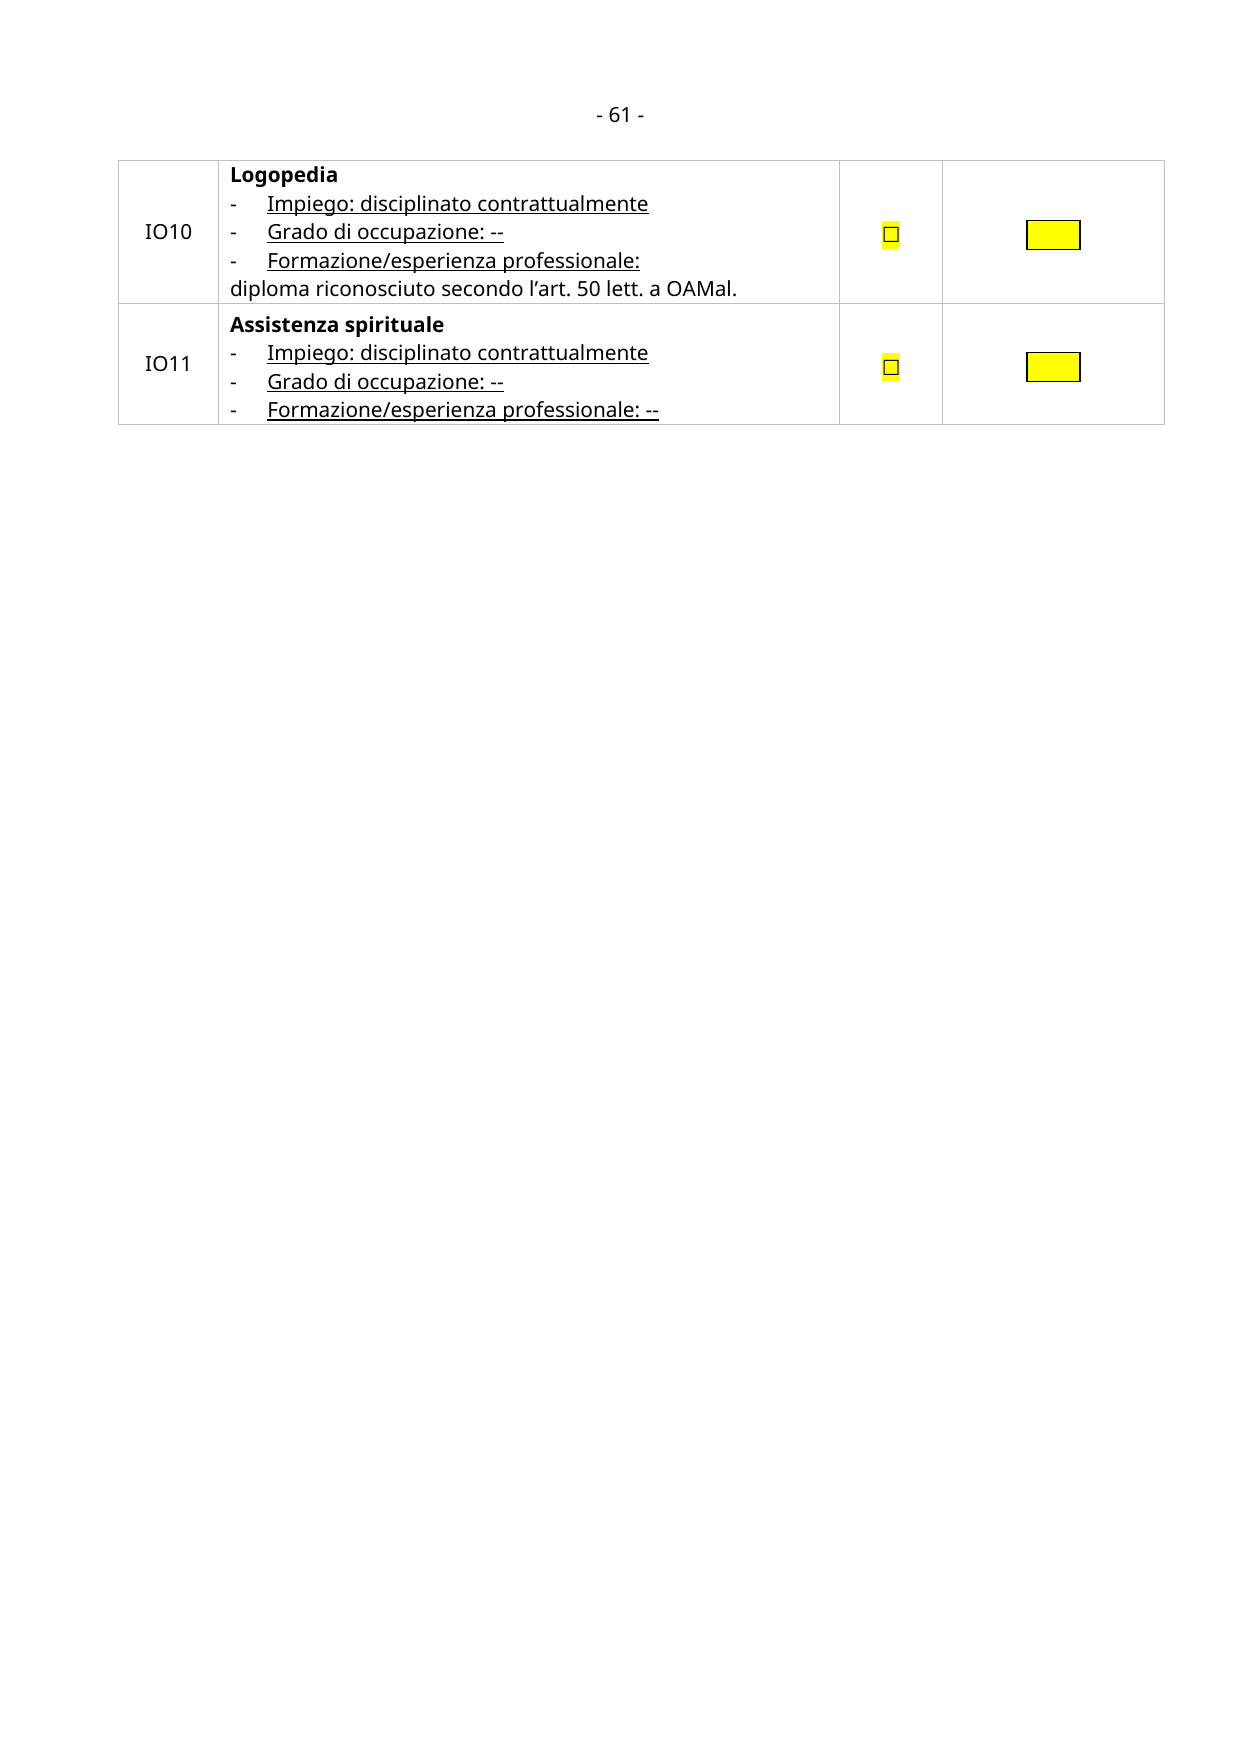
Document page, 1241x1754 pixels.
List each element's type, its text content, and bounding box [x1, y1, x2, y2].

table_cell [943, 304, 1164, 424]
table_cell IO10 [119, 161, 218, 303]
table_cell [840, 304, 942, 424]
table_cell IO11 [119, 304, 218, 424]
table_cell Assistenza spirituale Impiego: disciplinato contrattualmente Grado di occupazione: -- Formazione/esperienza professionale: -- [219, 304, 839, 424]
table_cell [943, 161, 1164, 303]
table_cell Logopedia Impiego: disciplinato contrattualmente Grado di occupazione: -- Formazione/esperienza professionale: diploma riconosciuto secondo l’art. 50 lett. a OAMal. [219, 161, 839, 303]
table_cell [840, 161, 942, 303]
